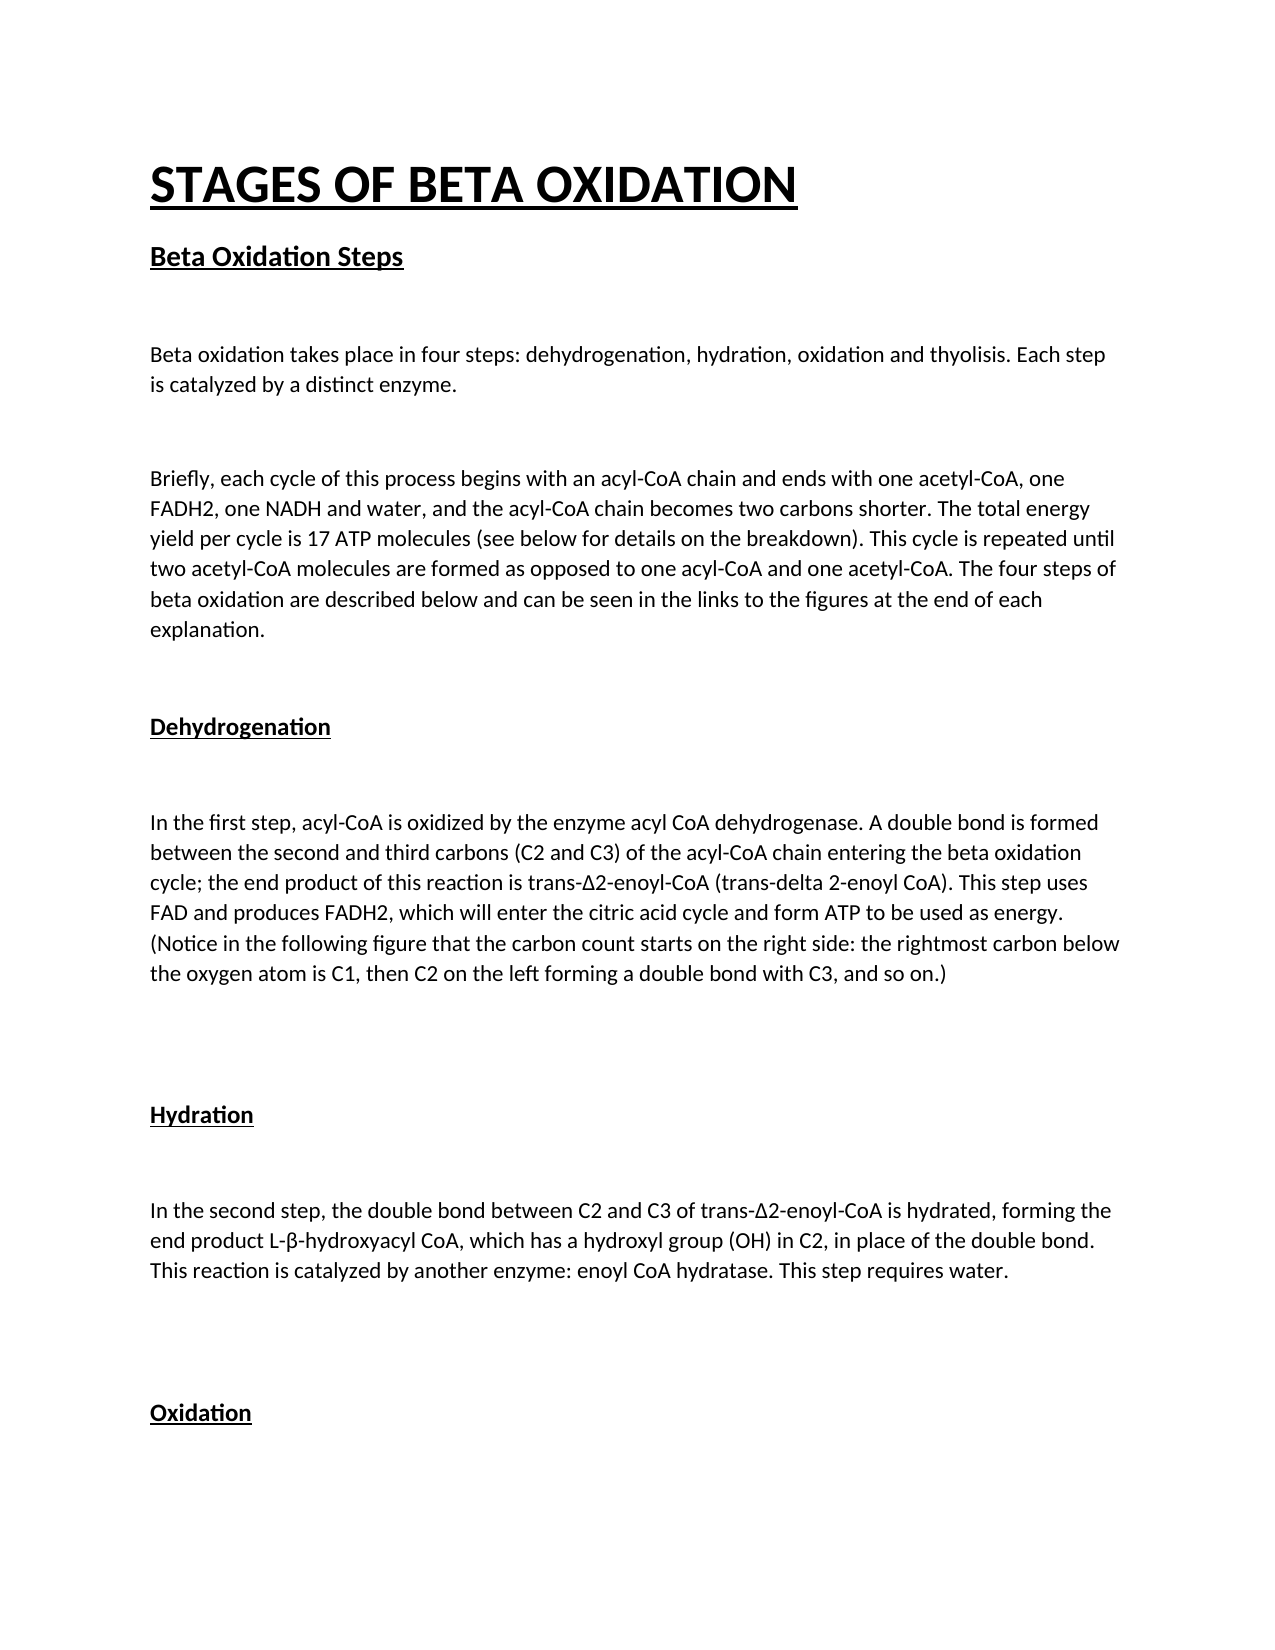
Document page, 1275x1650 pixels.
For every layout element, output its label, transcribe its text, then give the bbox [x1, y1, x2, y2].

text Briefly, each cycle of this process begins with an acyl-CoA chain and ends with one acetyl-CoA, one FADH2, one NADH and water, and the acyl-CoA chain becomes two carbons shorter. The total energy yield per cycle is 17 ATP molecules (see below for details on the breakdown). This cycle is repeated until two acetyl-CoA molecules are formed as opposed to one acyl-CoA and one acetyl-CoA. The four steps of beta oxidation are described below and can be seen in the links to the figures at the end of each explanation. [150, 464, 1125, 643]
text STAGES OF BETA OXIDATION [150, 150, 1125, 216]
text Beta Oxidation Steps [150, 238, 1125, 274]
text In the second step, the double bond between C2 and C3 of trans-Δ2-enoyl-CoA is hydrated, forming the end product L-β-hydroxyacyl CoA, which has a hydroxyl group (OH) in C2, in place of the double bond. This reaction is catalyzed by another enzyme: enoyl CoA hydratase. This step requires water. [150, 1196, 1125, 1284]
text In the first step, acyl-CoA is oxidized by the enzyme acyl CoA dehydrogenase. A double bond is formed between the second and third carbons (C2 and C3) of the acyl-CoA chain entering the beta oxidation cycle; the end product of this reaction is trans-Δ2-enoyl-CoA (trans-delta 2-enoyl CoA). This step uses FAD and produces FADH2, which will enter the citric acid cycle and form ATP to be used as energy. (Notice in the following figure that the carbon count starts on the right side: the rightmost carbon below the oxygen atom is C1, then C2 on the left forming a double bond with C3, and so on.) [150, 808, 1125, 987]
text Hydration [150, 1099, 1125, 1130]
text Oxidation [150, 1397, 1125, 1428]
text Beta oxidation takes place in four steps: dehydrogenation, hydration, oxidation and thyolisis. Each step is catalyzed by a distinct enzyme. [150, 340, 1125, 398]
text Dehydrogenation [150, 711, 1125, 742]
